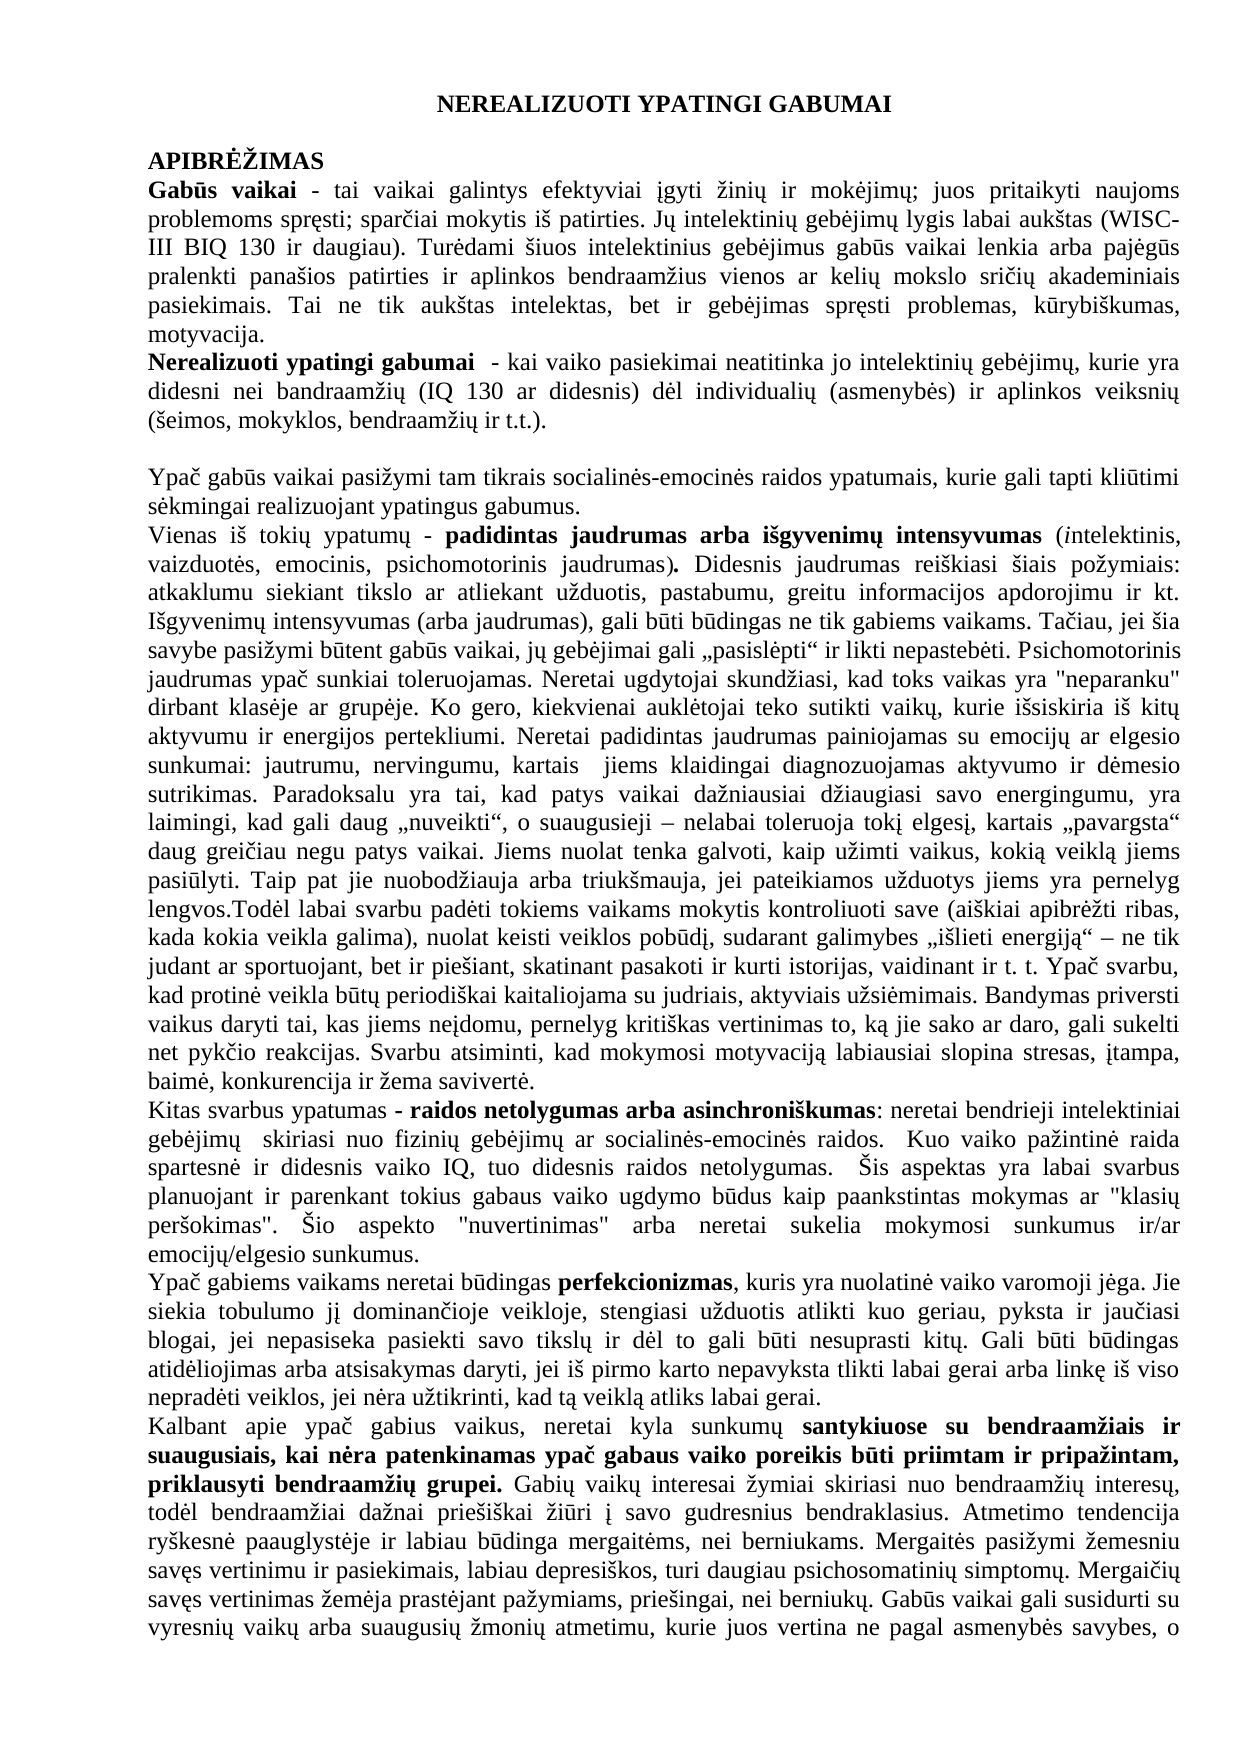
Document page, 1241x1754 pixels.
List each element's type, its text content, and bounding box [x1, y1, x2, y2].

text NEREALIZUOTI YPATINGI GABUMAI [148, 89, 1181, 117]
text APIBRĖŽIMAS [148, 146, 1181, 175]
text Gabūs vaikai - tai vaikai galintys efektyviai įgyti žinių ir mokėjimų; juos pritaikyti naujoms problemoms spręsti; sparčiai mokytis iš patirties. Jų intelektinių gebėjimų lygis labai aukštas (WISC-III BIQ 130 ir daugiau). Turėdami šiuos intelektinius gebėjimus gabūs vaikai lenkia arba pajėgūs pralenkti panašios patirties ir aplinkos bendraamžius vienos ar kelių mokslo sričių akademiniais pasiekimais. Tai ne tik aukštas intelektas, bet ir gebėjimas spręsti problemas, kūrybiškumas, motyvacija. [148, 175, 1181, 347]
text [148, 1411, 1181, 1641]
text Ypač gabiems vaikams neretai būdingas perfekcionizmas, kuris yra nuolatinė vaiko varomoji jėga. Jie siekia tobulumo jį dominančioje veikloje, stengiasi užduotis atlikti kuo geriau, pyksta ir jaučiasi blogai, jei nepasiseka pasiekti savo tikslų ir dėl to gali būti nesuprasti kitų. Gali būti būdingas atidėliojimas arba atsisakymas daryti, jei iš pirmo karto nepavyksta tlikti labai gerai arba linkę iš viso nepradėti veiklos, jei nėra užtikrinti, kad tą veiklą atliks labai gerai. [148, 1267, 1181, 1411]
text Ypač gabūs vaikai pasižymi tam tikrais socialinės-emocinės raidos ypatumais, kurie gali tapti kliūtimi sėkmingai realizuojant ypatingus gabumus. [148, 462, 1181, 520]
text Vienas iš tokių ypatumų - padidintas jaudrumas arba išgyvenimų intensyvumas (intelektinis, vaizduotės, emocinis, psichomotorinis jaudrumas). Didesnis jaudrumas reiškiasi šiais požymiais: atkaklumu siekiant tikslo ar atliekant užduotis, pastabumu, greitu informacijos apdorojimu ir kt. Išgyvenimų intensyvumas (arba jaudrumas), gali būti būdingas ne tik gabiems vaikams. Tačiau, jei šia savybe pasižymi būtent gabūs vaikai, jų gebėjimai gali „pasislėpti“ ir likti nepastebėti. Psichomotorinis jaudrumas ypač sunkiai toleruojamas. Neretai ugdytojai skundžiasi, kad toks vaikas yra "neparanku" dirbant klasėje ar grupėje. Ko gero, kiekvienai auklėtojai teko sutikti vaikų, kurie išsiskiria iš kitų aktyvumu ir energijos pertekliumi. Neretai padidintas jaudrumas painiojamas su emocijų ar elgesio sunkumai: jautrumu, nervingumu, kartais jiems klaidingai diagnozuojamas aktyvumo ir dėmesio sutrikimas. Paradoksalu yra tai, kad patys vaikai dažniausiai džiaugiasi savo energingumu, yra laimingi, kad gali daug „nuveikti“, o suaugusieji – nelabai toleruoja tokį elgesį, kartais „pavargsta“ daug greičiau negu patys vaikai. Jiems nuolat tenka galvoti, kaip užimti vaikus, kokią veiklą jiems pasiūlyti. Taip pat jie nuobodžiauja arba triukšmauja, jei pateikiamos užduotys jiems yra pernelyg lengvos.Todėl labai svarbu padėti tokiems vaikams mokytis kontroliuoti save (aiškiai apibrėžti ribas, kada kokia veikla galima), nuolat keisti veiklos pobūdį, sudarant galimybes „išlieti energiją“ – ne tik judant ar sportuojant, bet ir piešiant, skatinant pasakoti ir kurti istorijas, vaidinant ir t. t. Ypač svarbu, kad protinė veikla būtų periodiškai kaitaliojama su judriais, aktyviais užsiėmimais. Bandymas priversti vaikus daryti tai, kas jiems neįdomu, pernelyg kritiškas vertinimas to, ką jie sako ar daro, gali sukelti net pykčio reakcijas. Svarbu atsiminti, kad mokymosi motyvaciją labiausiai slopina stresas, įtampa, baimė, konkurencija ir žema savivertė. [148, 520, 1181, 1095]
text Nerealizuoti ypatingi gabumai - kai vaiko pasiekimai neatitinka jo intelektinių gebėjimų, kurie yra didesni nei bandraamžių (IQ 130 ar didesnis) dėl individualių (asmenybės) ir aplinkos veiksnių (šeimos, mokyklos, bendraamžių ir t.t.). [148, 347, 1181, 434]
text Kitas svarbus ypatumas - raidos netolygumas arba asinchroniškumas: neretai bendrieji intelektiniai gebėjimų skiriasi nuo fizinių gebėjimų ar socialinės-emocinės raidos. Kuo vaiko pažintinė raida spartesnė ir didesnis vaiko IQ, tuo didesnis raidos netolygumas. Šis aspektas yra labai svarbus planuojant ir parenkant tokius gabaus vaiko ugdymo būdus kaip paankstintas mokymas ar "klasių peršokimas". Šio aspekto "nuvertinimas" arba neretai sukelia mokymosi sunkumus ir/ar emocijų/elgesio sunkumus. [148, 1095, 1181, 1267]
